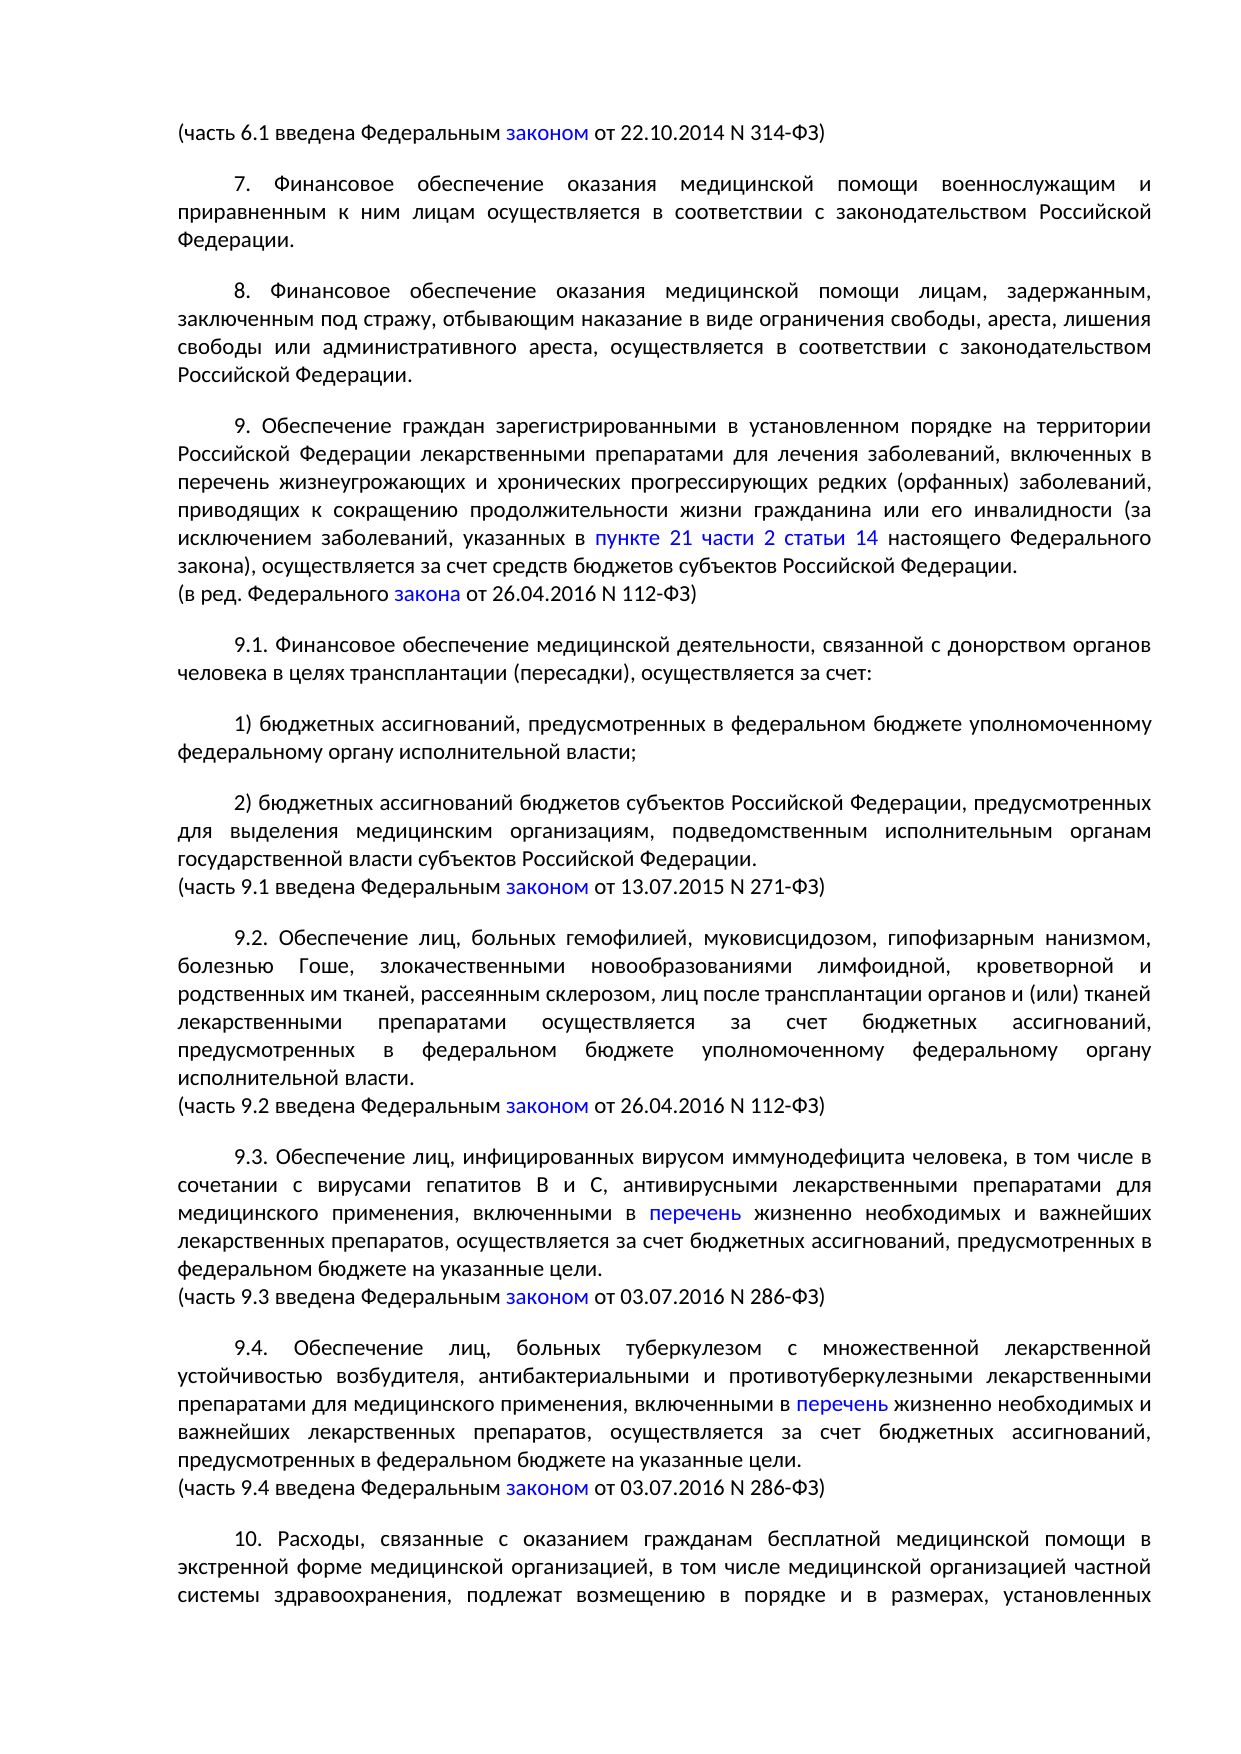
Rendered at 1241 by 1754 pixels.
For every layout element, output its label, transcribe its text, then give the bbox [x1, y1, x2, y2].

text (часть 6.1 введена Федеральным законом от 22.10.2014 N 314-ФЗ) [177, 118, 1152, 146]
text (часть 9.2 введена Федеральным законом от 26.04.2016 N 112-ФЗ) [177, 1091, 1152, 1119]
text 9.3. Обеспечение лиц, инфицированных вирусом иммунодефицита человека, в том числе в сочетании с вирусами гепатитов B и C, антивирусными лекарственными препаратами для медицинского применения, включенными в перечень жизненно необходимых и важнейших лекарственных препаратов, осуществляется за счет бюджетных ассигнований, предусмотренных в федеральном бюджете на указанные цели. [177, 1142, 1152, 1282]
text 9.2. Обеспечение лиц, больных гемофилией, муковисцидозом, гипофизарным нанизмом, болезнью Гоше, злокачественными новообразованиями лимфоидной, кроветворной и родственных им тканей, рассеянным склерозом, лиц после трансплантации органов и (или) тканей лекарственными препаратами осуществляется за счет бюджетных ассигнований, предусмотренных в федеральном бюджете уполномоченному федеральному органу исполнительной власти. [177, 923, 1152, 1091]
text 9.4. Обеспечение лиц, больных туберкулезом с множественной лекарственной устойчивостью возбудителя, антибактериальными и противотуберкулезными лекарственными препаратами для медицинского применения, включенными в перечень жизненно необходимых и важнейших лекарственных препаратов, осуществляется за счет бюджетных ассигнований, предусмотренных в федеральном бюджете на указанные цели. [177, 1333, 1152, 1473]
text 8. Финансовое обеспечение оказания медицинской помощи лицам, задержанным, заключенным под стражу, отбывающим наказание в виде ограничения свободы, ареста, лишения свободы или административного ареста, осуществляется в соответствии с законодательством Российской Федерации. [177, 276, 1152, 388]
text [177, 1524, 1152, 1608]
text (часть 9.3 введена Федеральным законом от 03.07.2016 N 286-ФЗ) [177, 1282, 1152, 1310]
text 1) бюджетных ассигнований, предусмотренных в федеральном бюджете уполномоченному федеральному органу исполнительной власти; [177, 709, 1152, 765]
text 7. Финансовое обеспечение оказания медицинской помощи военнослужащим и приравненным к ним лицам осуществляется в соответствии с законодательством Российской Федерации. [177, 169, 1152, 253]
text 9.1. Финансовое обеспечение медицинской деятельности, связанной с донорством органов человека в целях трансплантации (пересадки), осуществляется за счет: [177, 630, 1152, 686]
text 2) бюджетных ассигнований бюджетов субъектов Российской Федерации, предусмотренных для выделения медицинским организациям, подведомственным исполнительным органам государственной власти субъектов Российской Федерации. [177, 788, 1152, 872]
text (в ред. Федерального закона от 26.04.2016 N 112-ФЗ) [177, 579, 1152, 607]
text (часть 9.1 введена Федеральным законом от 13.07.2015 N 271-ФЗ) [177, 872, 1152, 900]
text (часть 9.4 введена Федеральным законом от 03.07.2016 N 286-ФЗ) [177, 1473, 1152, 1501]
text 9. Обеспечение граждан зарегистрированными в установленном порядке на территории Российской Федерации лекарственными препаратами для лечения заболеваний, включенных в перечень жизнеугрожающих и хронических прогрессирующих редких (орфанных) заболеваний, приводящих к сокращению продолжительности жизни гражданина или его инвалидности (за исключением заболеваний, указанных в пункте 21 части 2 статьи 14 настоящего Федерального закона), осуществляется за счет средств бюджетов субъектов Российской Федерации. [177, 411, 1152, 579]
